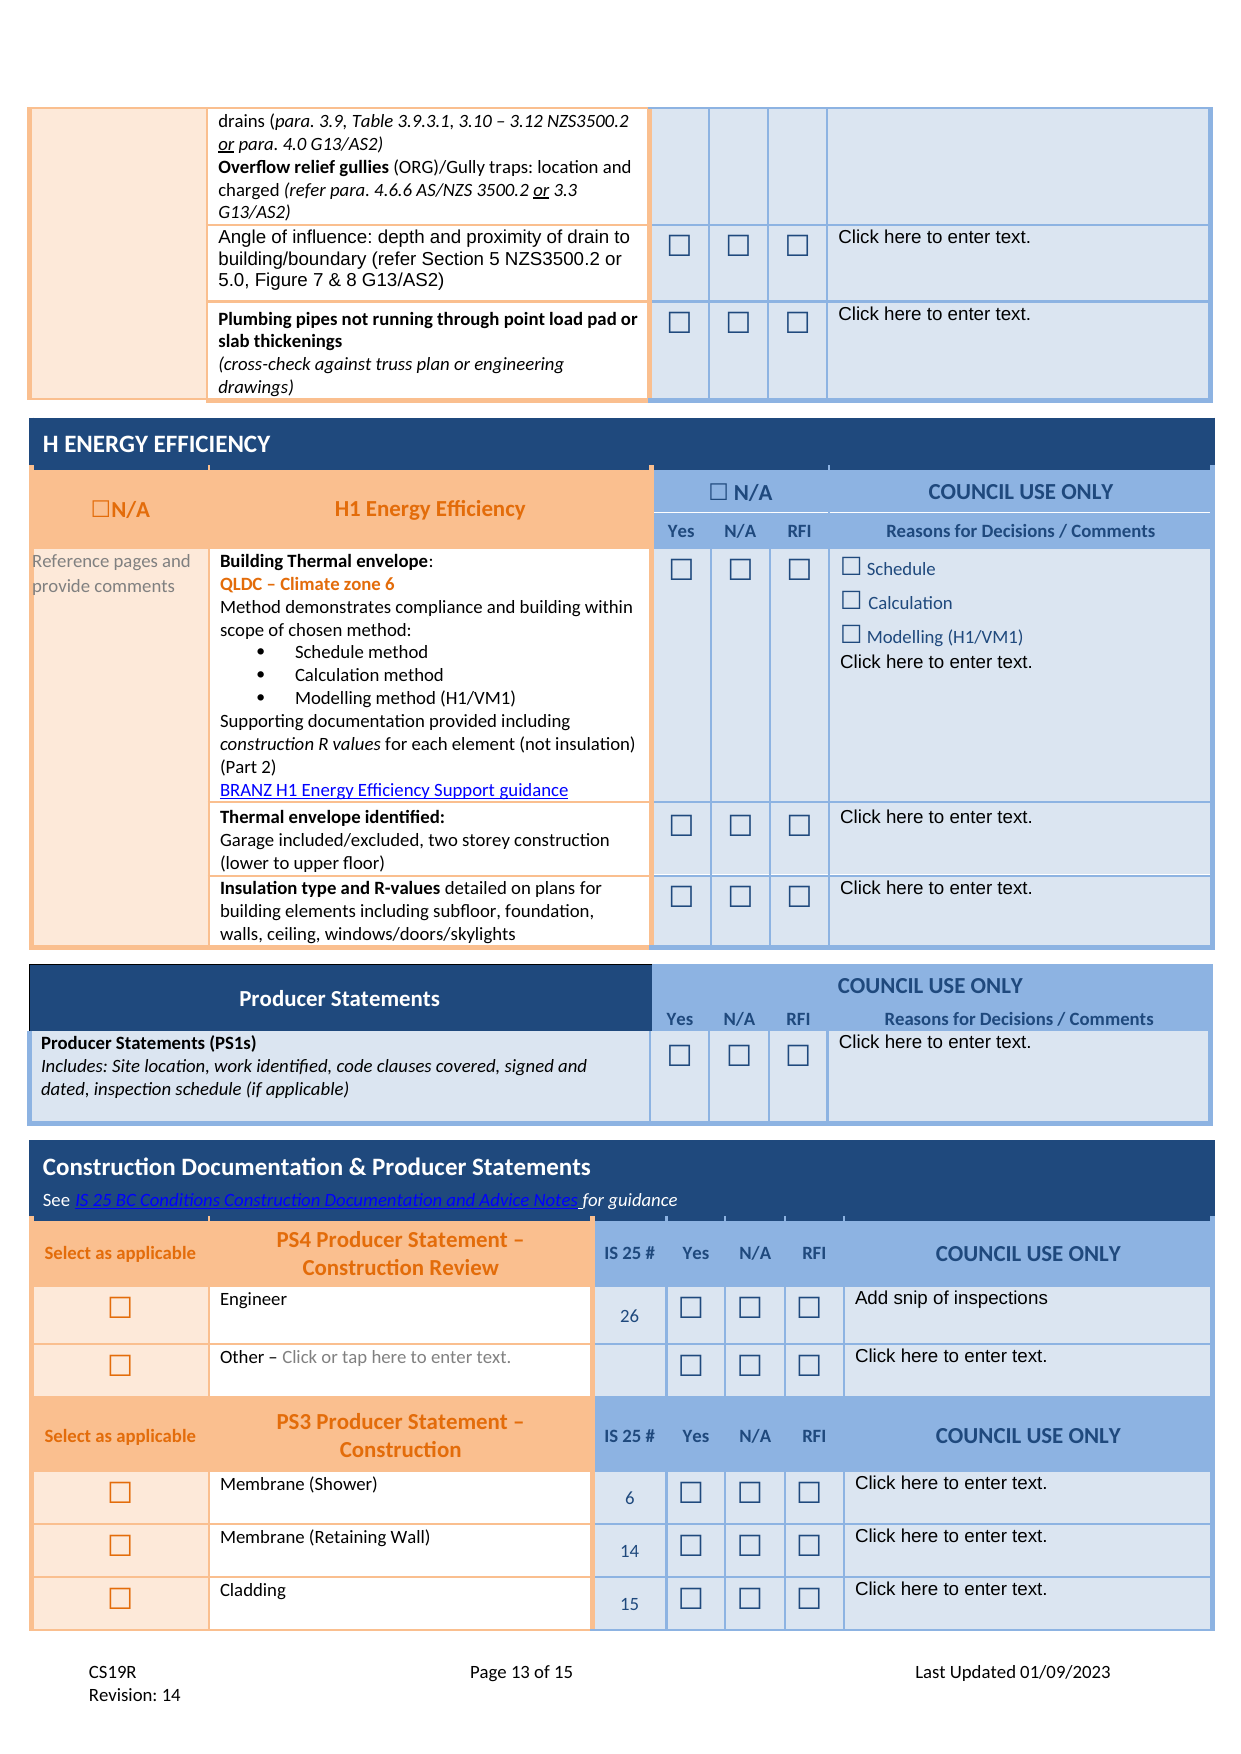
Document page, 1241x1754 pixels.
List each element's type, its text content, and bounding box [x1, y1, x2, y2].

table_header COUNCIL USE ONLY [652, 964, 1208, 1005]
table_cell RFI [770, 1007, 826, 1031]
table_cell [668, 1525, 724, 1576]
table_cell [726, 1578, 784, 1629]
table_cell [668, 1345, 724, 1396]
table_cell COUNCIL USE ONLY [830, 470, 1210, 512]
table_cell [595, 1345, 665, 1396]
table_cell [652, 303, 708, 398]
table_cell [668, 1578, 724, 1629]
table_cell [654, 803, 710, 874]
table_cell [651, 1031, 708, 1121]
table_cell [208, 226, 647, 300]
table_header Producer Statements [30, 965, 647, 1031]
table_cell 6 [595, 1472, 665, 1523]
table_cell 26 [595, 1287, 665, 1343]
table_cell Producer Statements (PS1s) Includes: Site location, work identified, code clauses covered, signed and dated, inspection schedule (if applicable) [32, 1031, 649, 1121]
table_cell [726, 1287, 784, 1343]
table_cell PS4 Producer Statement – Construction Review [210, 1221, 590, 1285]
table_cell [771, 803, 828, 874]
table_cell Plumbing pipes not running through point load pad or slab thickenings (cross-check against truss plan or engineering drawings) [208, 303, 647, 398]
table_cell [712, 877, 769, 945]
table_cell [654, 549, 710, 801]
table_cell Insulation type and R-values detailed on plans for building elements including subfloor, foundation, walls, ceiling, windows/doors/skylights [210, 877, 649, 945]
table_cell [771, 877, 828, 945]
table_cell N/A [654, 470, 828, 512]
table_cell Yes [654, 515, 710, 547]
table_cell [710, 1031, 768, 1121]
table_cell Membrane (Retaining Wall) [210, 1525, 590, 1576]
table_cell [710, 226, 767, 300]
table_cell IS 25 # [595, 1221, 665, 1285]
table_cell N/A [712, 515, 769, 547]
table_cell [712, 549, 769, 801]
table_cell Reasons for Decisions / Comments [830, 515, 1210, 547]
table_cell COUNCIL USE ONLY [845, 1396, 1210, 1470]
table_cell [208, 109, 647, 224]
table_cell [34, 1472, 208, 1523]
table_cell Schedule Calculation Modelling (H1/VM1) [830, 549, 1210, 801]
table_cell N/A [726, 1221, 784, 1285]
table_cell IS 25 # [595, 1396, 665, 1470]
table_cell Select as applicable [34, 1221, 208, 1285]
table_cell N/A [710, 1007, 768, 1031]
table_cell [710, 303, 767, 398]
table_cell [652, 109, 708, 224]
table_cell Other – [210, 1345, 590, 1396]
table_cell [786, 1345, 843, 1396]
table_cell [786, 1472, 843, 1523]
table_cell [769, 226, 826, 300]
table_cell Yes [668, 1396, 724, 1470]
table_cell [654, 877, 710, 945]
table_cell [668, 1287, 724, 1343]
table_cell Engineer [210, 1287, 590, 1343]
table_cell Cladding [210, 1578, 590, 1629]
table_cell RFI [786, 1396, 843, 1470]
table_header H ENERGY EFFICIENCY [34, 422, 1210, 465]
table_cell PS3 Producer Statement – Construction [210, 1401, 590, 1470]
table_cell [34, 1525, 208, 1576]
table_cell COUNCIL USE ONLY [845, 1221, 1210, 1285]
table_cell N/A [34, 470, 208, 547]
table_cell RFI [786, 1221, 843, 1285]
table_cell [845, 1287, 1210, 1343]
table_cell [34, 1345, 208, 1396]
table_cell [34, 549, 208, 945]
table_cell [710, 109, 767, 224]
table_cell Building Thermal envelope: QLDC – Climate zone 6 Method demonstrates compliance and building within scope of chosen method: Schedule method Calculation method Modelling method (H1/VM1) Supporting documentation provided including construction R values for each element (not insulation) (Part 2) BRANZ H1 Energy Efficiency Support guidance [210, 549, 649, 801]
table_cell 15 [595, 1578, 665, 1629]
table_cell Thermal envelope identified: Garage included/excluded, two storey construction (lower to upper floor) [210, 803, 649, 874]
table_cell [770, 1031, 826, 1121]
table_cell [34, 1578, 208, 1629]
table_cell Yes [668, 1221, 724, 1285]
table_cell N/A [726, 1396, 784, 1470]
table_cell Membrane (Shower) [210, 1472, 590, 1523]
table_cell [786, 1578, 843, 1629]
table_cell [726, 1525, 784, 1576]
table_cell Select as applicable [34, 1401, 208, 1470]
table_cell [786, 1287, 843, 1343]
table_cell [652, 226, 708, 300]
table_header Construction Documentation & Producer Statements See IS 25 BC Conditions Construction Documentation and Advice Notes for guidance [34, 1145, 1210, 1216]
table_cell [726, 1345, 784, 1396]
table_cell [668, 1472, 724, 1523]
table_cell RFI [771, 515, 828, 547]
table_cell [786, 1525, 843, 1576]
table_cell Reasons for Decisions / Comments [829, 1007, 1208, 1031]
table_cell Yes [652, 1007, 708, 1031]
table_cell H1 Energy Efficiency [210, 470, 649, 547]
table_cell [34, 1287, 208, 1343]
table_cell [769, 109, 826, 224]
table_cell [712, 803, 769, 874]
table_cell [769, 303, 826, 398]
table_cell [726, 1472, 784, 1523]
table_cell 14 [595, 1525, 665, 1576]
table_cell [771, 549, 828, 801]
